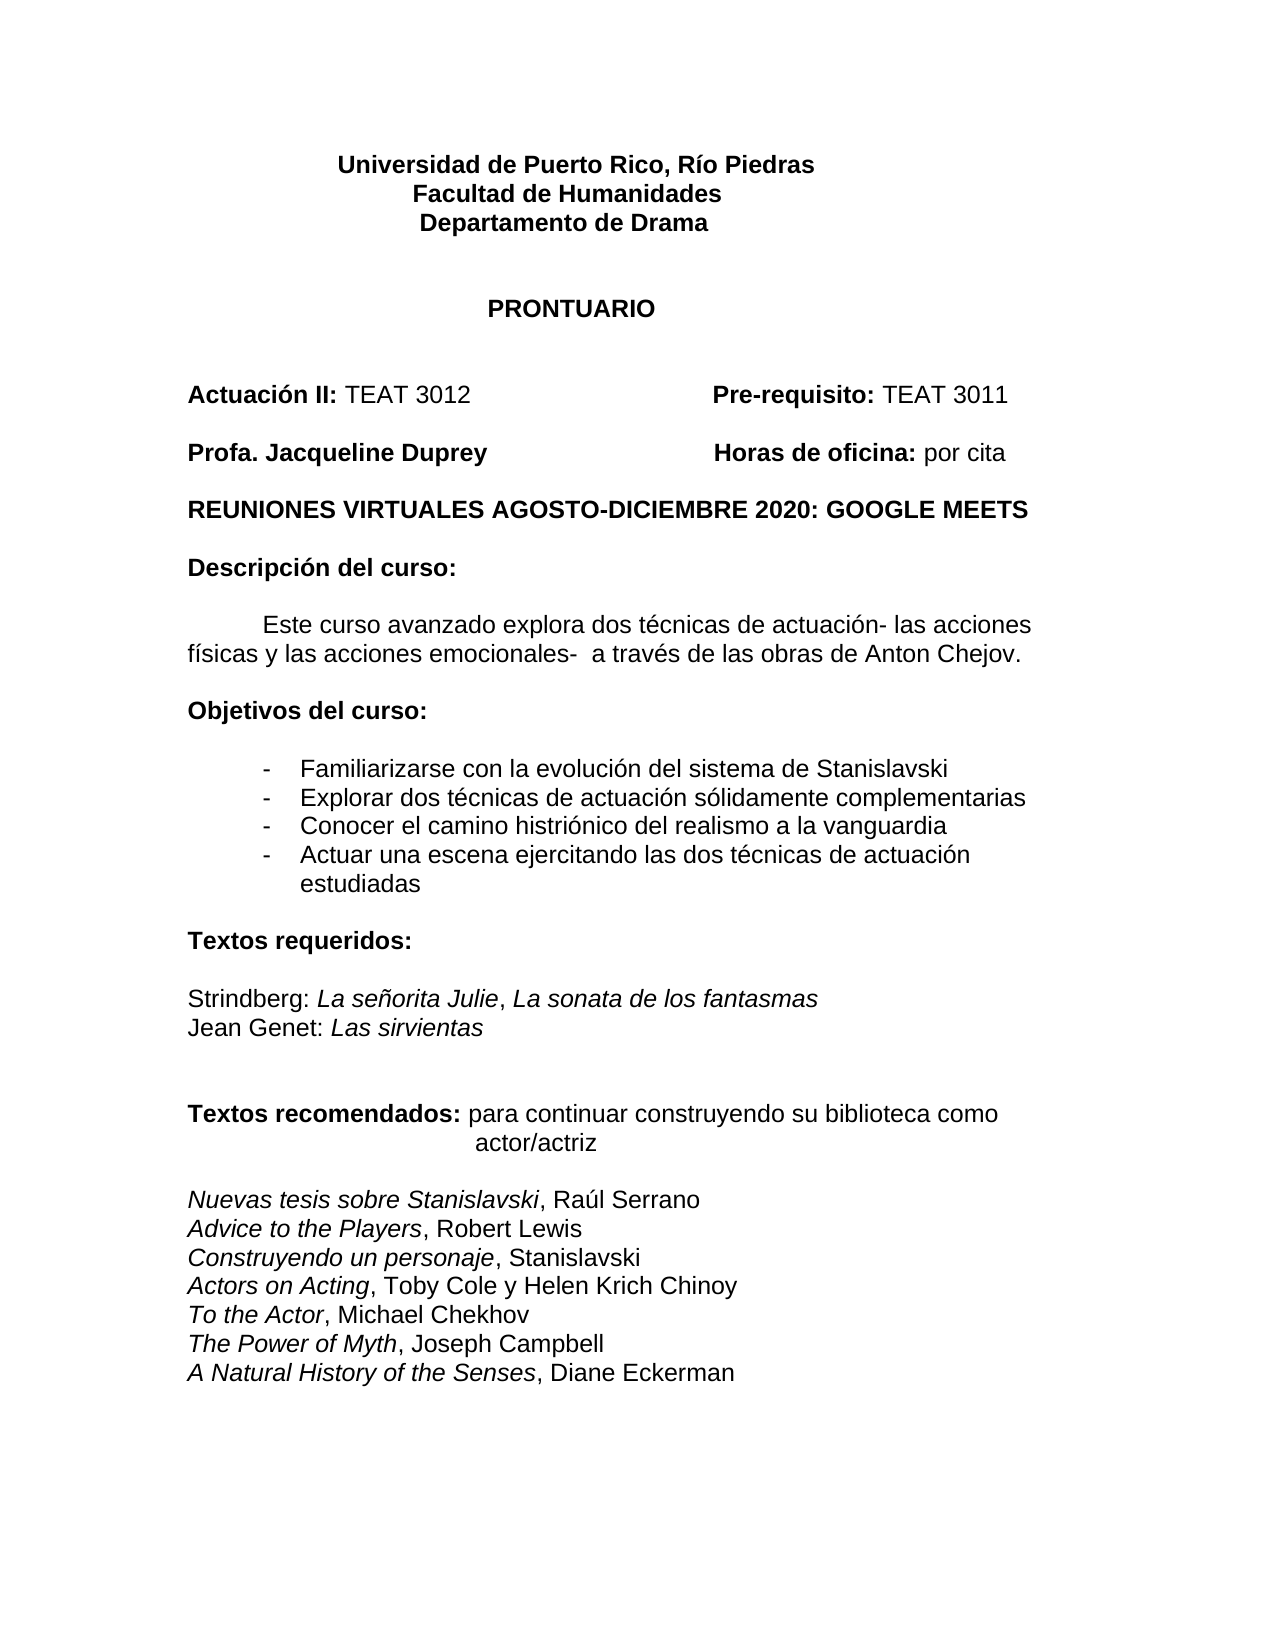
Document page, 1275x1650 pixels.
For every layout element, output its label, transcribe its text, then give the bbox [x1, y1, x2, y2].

text Textos requeridos: [187, 926, 1087, 955]
text REUNIONES VIRTUALES AGOSTO-DICIEMBRE 2020: GOOGLE MEETS [187, 495, 1087, 524]
text Objetivos del curso: [187, 696, 1087, 725]
text Strindberg: La señorita Julie, La sonata de los fantasmas [187, 984, 1087, 1012]
list Actuar una escena ejercitando las dos técnicas de actuación estudiadas [262, 840, 1087, 897]
text Textos recomendados: para continuar construyendo su biblioteca como [187, 1099, 1087, 1127]
text To the Actor, Michael Chekhov [187, 1300, 1087, 1329]
text Nuevas tesis sobre Stanislavski, Raúl Serrano [187, 1185, 1087, 1214]
text Descripción del curso: [187, 552, 1087, 581]
text The Power of Myth, Joseph Campbell [187, 1329, 1087, 1357]
list Explorar dos técnicas de actuación sólidamente complementarias [262, 782, 1087, 811]
text Jean Genet: Las sirvientas [187, 1012, 1087, 1041]
text Departamento de Drama [337, 207, 1087, 236]
text PRONTUARIO [187, 294, 1087, 322]
text Actors on Acting, Toby Cole y Helen Krich Chinoy [187, 1271, 1087, 1300]
text Este curso avanzado explora dos técnicas de actuación- las acciones físicas y las acciones emocionales- a través de las obras de Anton Chejov. [187, 610, 1087, 667]
text Facultad de Humanidades [337, 179, 1087, 207]
text A Natural History of the Senses, Diane Eckerman [187, 1357, 1087, 1386]
text actor/actriz [187, 1127, 1087, 1156]
list Familiarizarse con la evolución del sistema de Stanislavski [262, 754, 1087, 782]
text Actuación II: TEAT 3012 Pre-requisito: TEAT 3011 [187, 380, 1087, 409]
text Profa. Jacqueline Duprey Horas de oficina: por cita [187, 437, 1087, 466]
text Advice to the Players, Robert Lewis [187, 1214, 1087, 1242]
text Construyendo un personaje, Stanislavski [187, 1242, 1087, 1271]
text Universidad de Puerto Rico, Río Piedras [262, 150, 1087, 179]
list Conocer el camino histriónico del realismo a la vanguardia [262, 811, 1087, 840]
